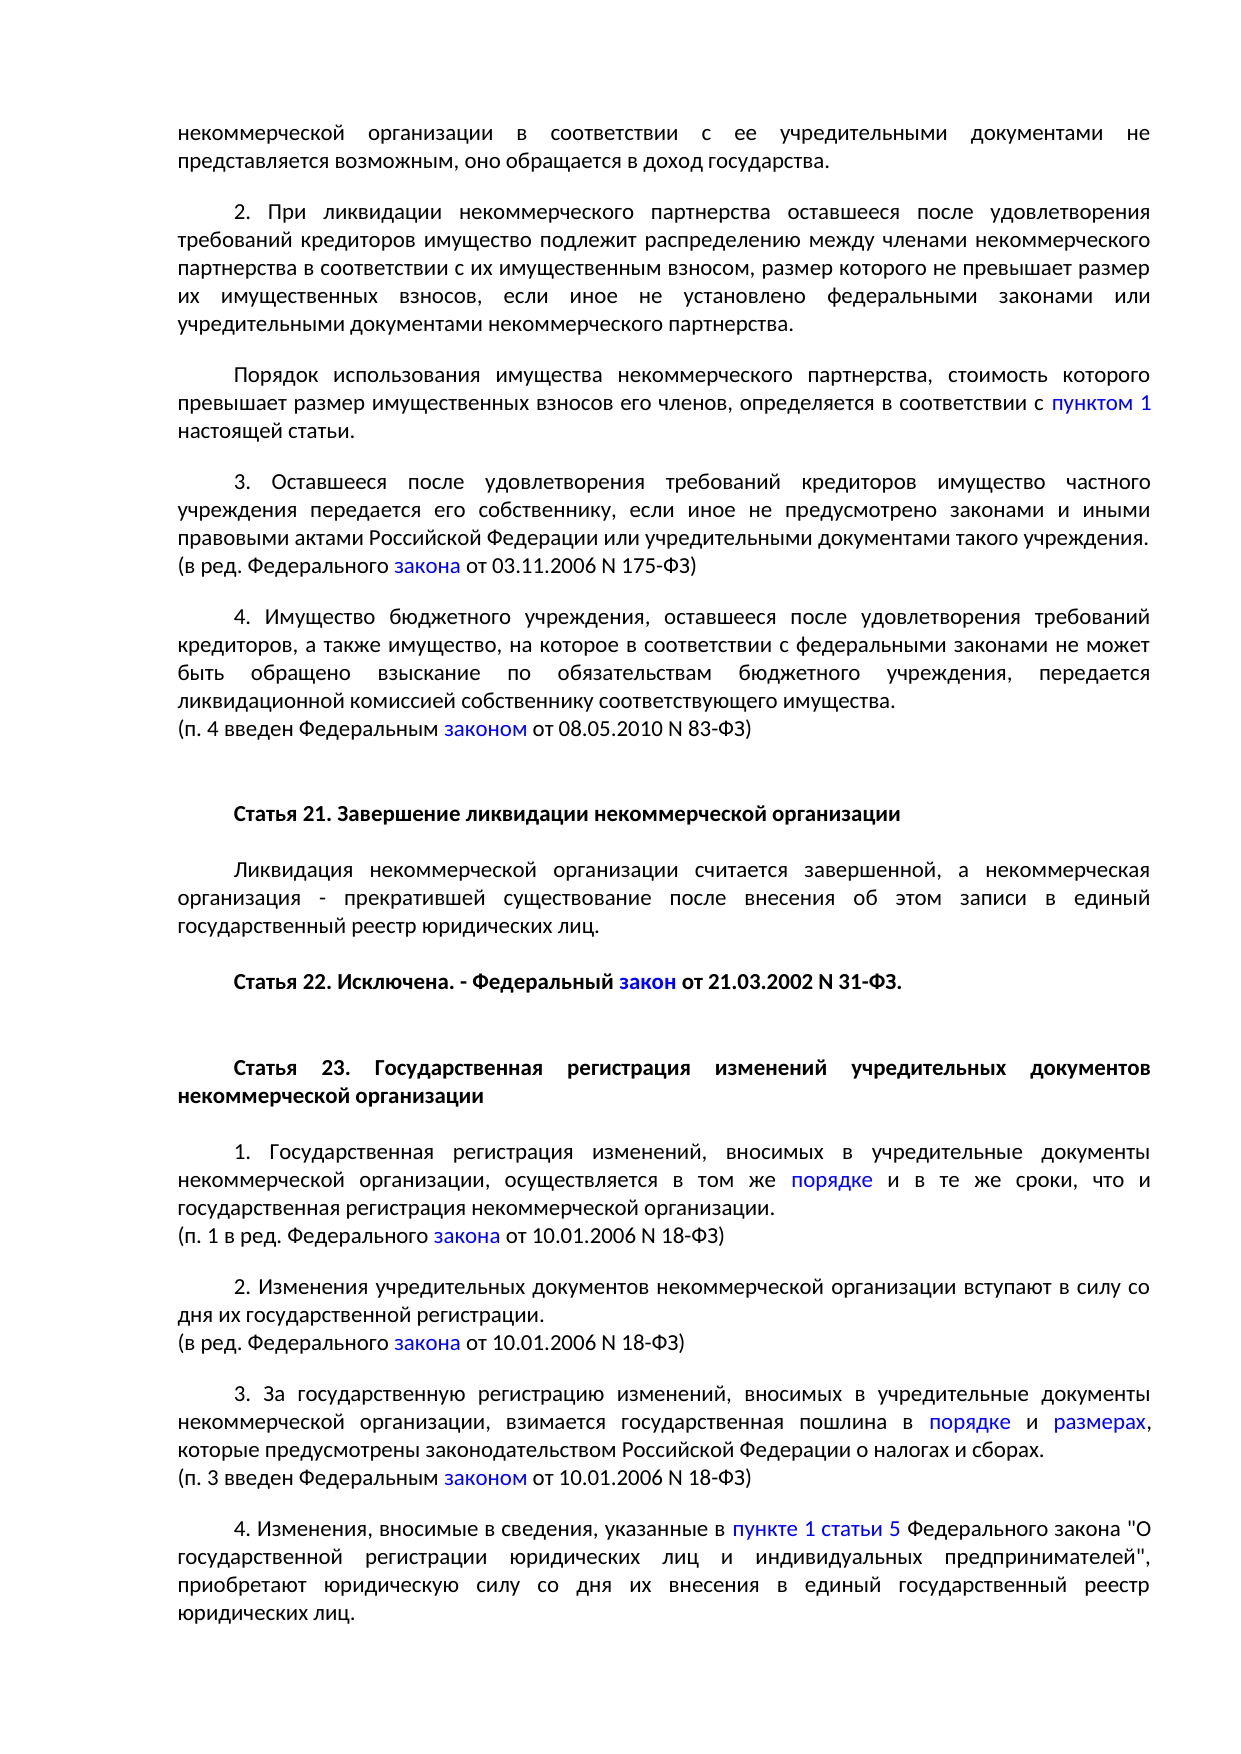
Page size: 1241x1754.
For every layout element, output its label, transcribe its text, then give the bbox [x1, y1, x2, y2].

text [177, 118, 1152, 174]
text 4. Имущество бюджетного учреждения, оставшееся после удовлетворения требований кредиторов, а также имущество, на которое в соответствии с федеральными законами не может быть обращено взыскание по обязательствам бюджетного учреждения, передается ликвидационной комиссией собственнику соответствующего имущества. [177, 602, 1152, 714]
text 2. Изменения учредительных документов некоммерческой организации вступают в силу со дня их государственной регистрации. [177, 1272, 1152, 1328]
text (в ред. Федерального закона от 03.11.2006 N 175-ФЗ) [177, 551, 1152, 579]
title Статья 23. Государственная регистрация изменений учредительных документов некоммерческой организации [177, 1053, 1152, 1109]
text (в ред. Федерального закона от 10.01.2006 N 18-ФЗ) [177, 1328, 1152, 1356]
text 4. Изменения, вносимые в сведения, указанные в пункте 1 статьи 5 Федерального закона "О государственной регистрации юридических лиц и индивидуальных предпринимателей", приобретают юридическую силу со дня их внесения в единый государственный реестр юридических лиц. [177, 1514, 1152, 1626]
text Ликвидация некоммерческой организации считается завершенной, а некоммерческая организация - прекратившей существование после внесения об этом записи в единый государственный реестр юридических лиц. [177, 855, 1152, 939]
text 2. При ликвидации некоммерческого партнерства оставшееся после удовлетворения требований кредиторов имущество подлежит распределению между членами некоммерческого партнерства в соответствии с их имущественным взносом, размер которого не превышает размер их имущественных взносов, если иное не установлено федеральными законами или учредительными документами некоммерческого партнерства. [177, 197, 1152, 337]
text (п. 4 введен Федеральным законом от 08.05.2010 N 83-ФЗ) [177, 714, 1152, 742]
text Порядок использования имущества некоммерческого партнерства, стоимость которого превышает размер имущественных взносов его членов, определяется в соответствии с пунктом 1 настоящей статьи. [177, 360, 1152, 444]
text 1. Государственная регистрация изменений, вносимых в учредительные документы некоммерческой организации, осуществляется в том же порядке и в те же сроки, что и государственная регистрация некоммерческой организации. [177, 1137, 1152, 1221]
text 3. Оставшееся после удовлетворения требований кредиторов имущество частного учреждения передается его собственнику, если иное не предусмотрено законами и иными правовыми актами Российской Федерации или учредительными документами такого учреждения. [177, 467, 1152, 551]
title Статья 21. Завершение ликвидации некоммерческой организации [177, 799, 1152, 827]
text 3. За государственную регистрацию изменений, вносимых в учредительные документы некоммерческой организации, взимается государственная пошлина в порядке и размерах, которые предусмотрены законодательством Российской Федерации о налогах и сборах. [177, 1379, 1152, 1463]
title Статья 22. Исключена. - Федеральный закон от 21.03.2002 N 31-ФЗ. [177, 967, 1152, 996]
text (п. 3 введен Федеральным законом от 10.01.2006 N 18-ФЗ) [177, 1463, 1152, 1491]
text (п. 1 в ред. Федерального закона от 10.01.2006 N 18-ФЗ) [177, 1221, 1152, 1249]
